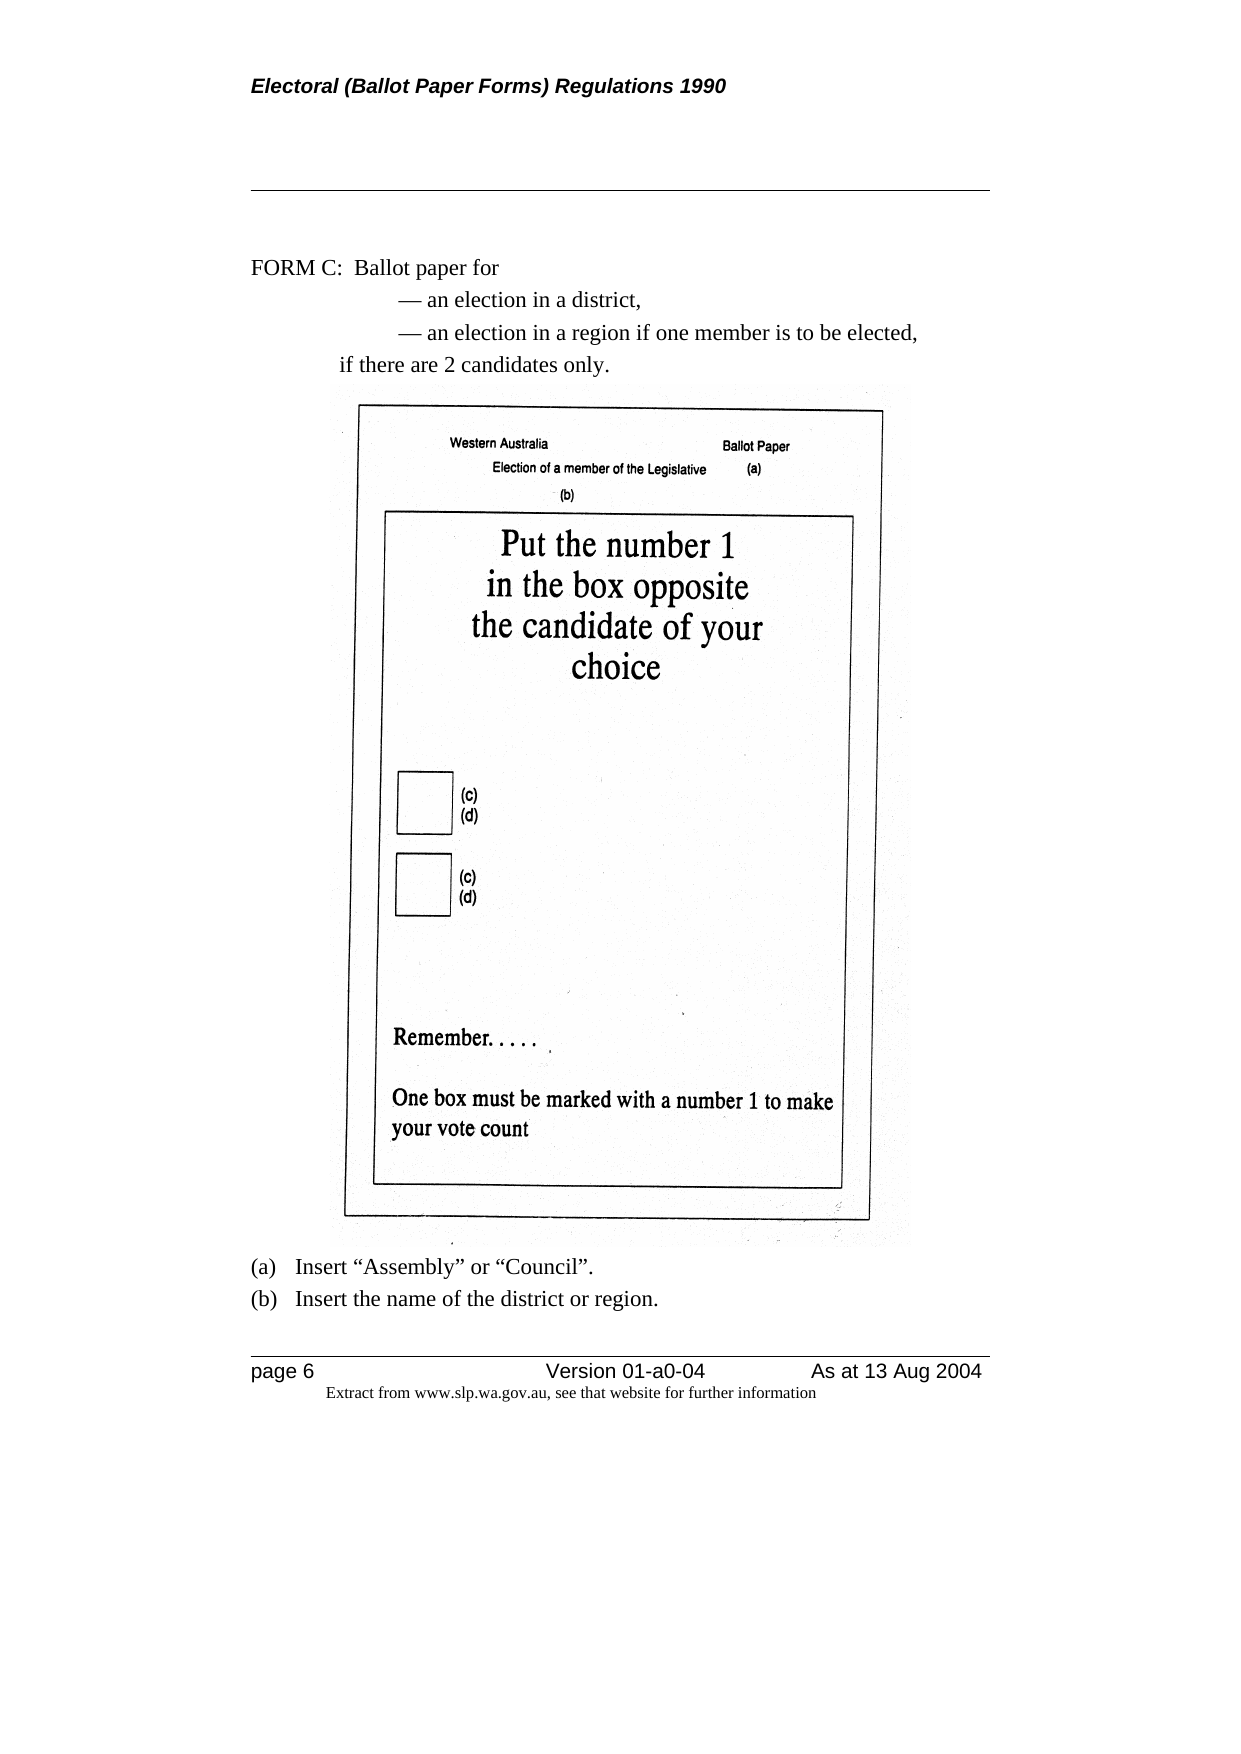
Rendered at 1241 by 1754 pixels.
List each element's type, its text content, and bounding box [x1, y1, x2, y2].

text if there are 2 candidates only. [339, 352, 990, 378]
picture [329, 384, 911, 1247]
text (a) Insert “Assembly” or “Council”. [251, 1253, 990, 1279]
text — an election in a district, [398, 286, 990, 313]
text — an election in a region if one member is to be elected, [398, 319, 990, 345]
text FORM C: Ballot paper for [251, 254, 990, 280]
text (b) Insert the name of the district or region. [251, 1286, 990, 1312]
